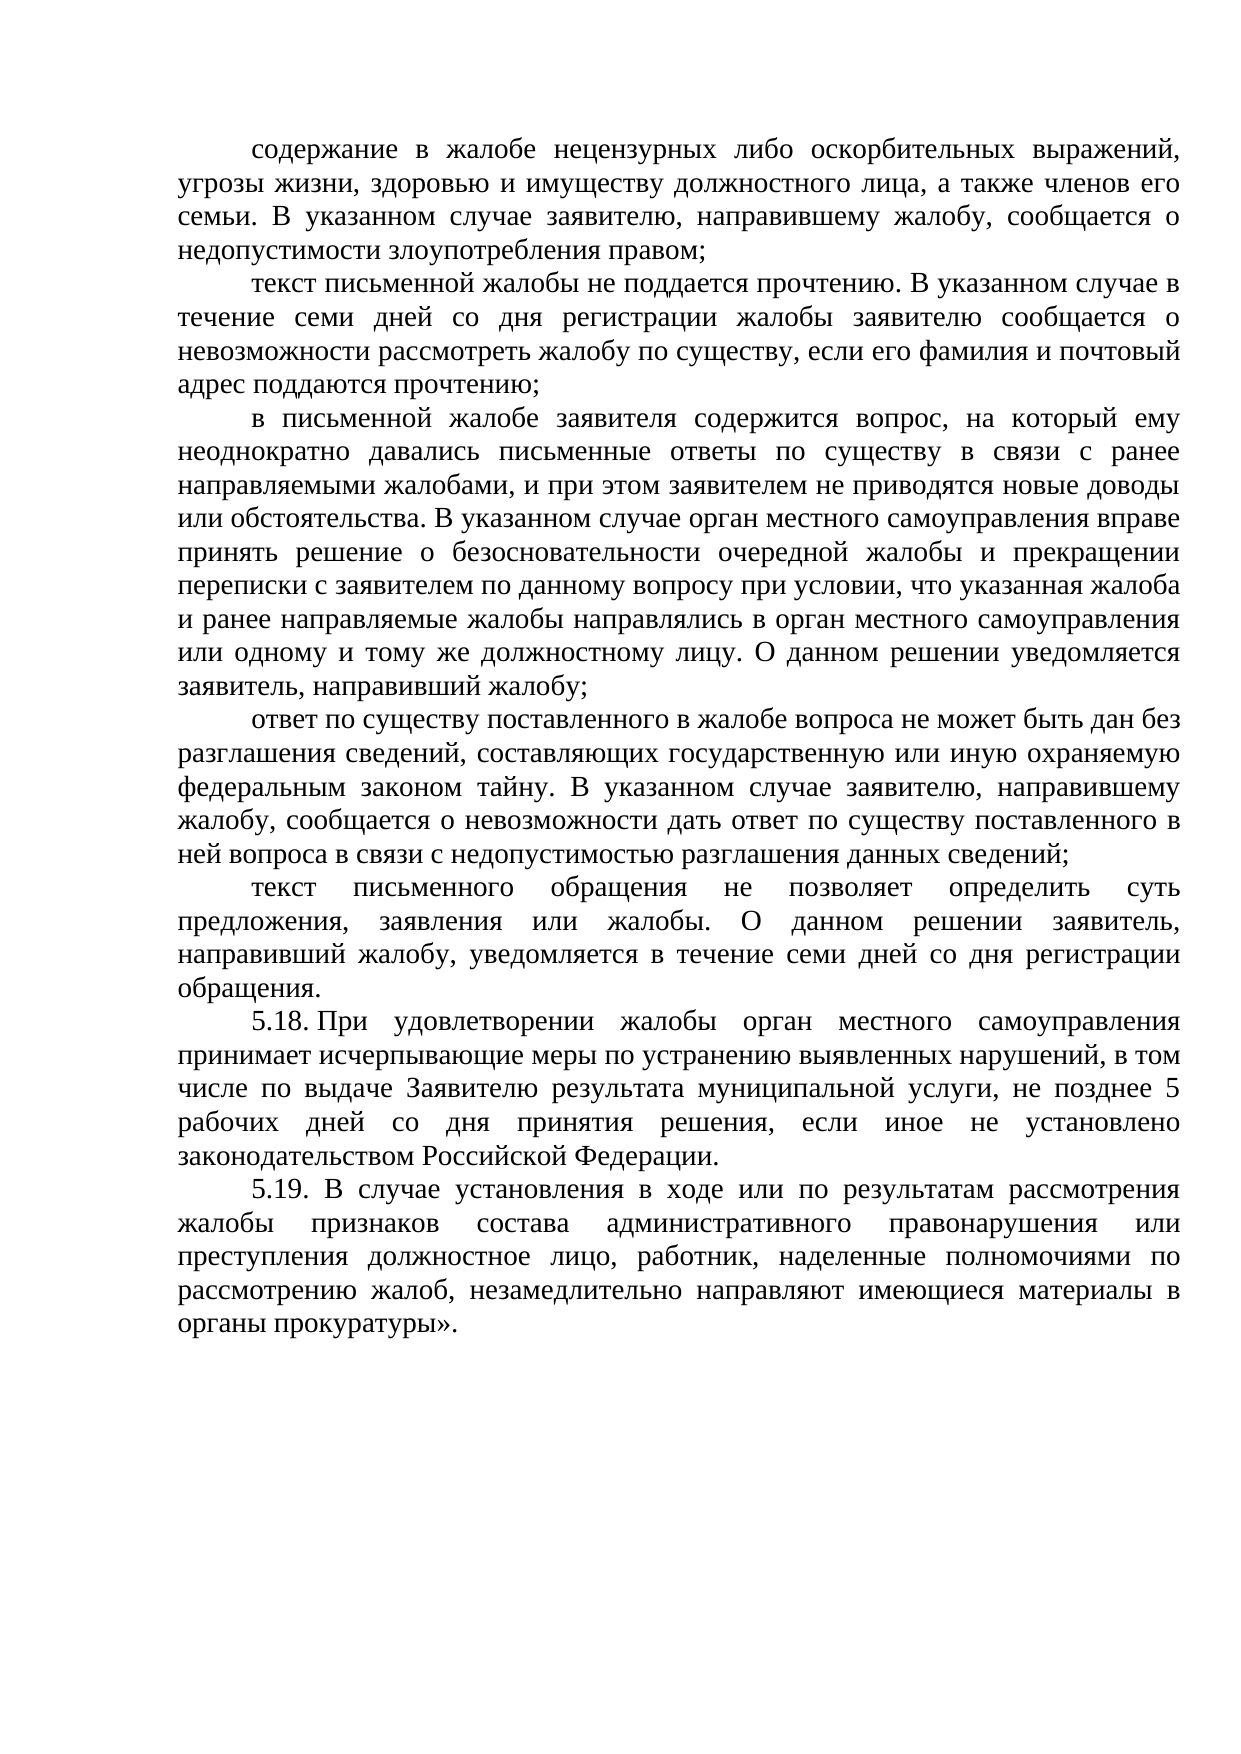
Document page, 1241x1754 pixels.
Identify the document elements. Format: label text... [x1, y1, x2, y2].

text в письменной жалобе заявителя содержится вопрос, на который ему неоднократно давались письменные ответы по существу в связи с ранее направляемыми жалобами, и при этом заявителем не приводятся новые доводы или обстоятельства. В указанном случае орган местного самоуправления вправе принять решение о безосновательности очередной жалобы и прекращении переписки с заявителем по данному вопросу при условии, что указанная жалоба и ранее направляемые жалобы направлялись в орган местного самоуправления или одному и тому же должностному лицу. О данном решении уведомляется заявитель, направивший жалобу; [177, 400, 1181, 702]
text 5.18. При удовлетворении жалобы орган местного самоуправления принимает исчерпывающие меры по устранению выявленных нарушений, в том числе по выдаче Заявителю результата муниципальной услуги, не позднее 5 рабочих дней со дня принятия решения, если иное не установлено законодательством Российской Федерации. [177, 1003, 1181, 1171]
text 5.19. В случае установления в ходе или по результатам рассмотрения жалобы признаков состава административного правонарушения или преступления должностное лицо, работник, наделенные полномочиями по рассмотрению жалоб, незамедлительно направляют имеющиеся материалы в органы прокуратуры». [177, 1171, 1181, 1339]
text текст письменного обращения не позволяет определить суть предложения, заявления или жалобы. О данном решении заявитель, направивший жалобу, уведомляется в течение семи дней со дня регистрации обращения. [177, 869, 1181, 1003]
text текст письменной жалобы не поддается прочтению. В указанном случае в течение семи дней со дня регистрации жалобы заявителю сообщается о невозможности рассмотреть жалобу по существу, если его фамилия и почтовый адрес поддаются прочтению; [177, 266, 1181, 400]
text ответ по существу поставленного в жалобе вопроса не может быть дан без разглашения сведений, составляющих государственную или иную охраняемую федеральным законом тайну. В указанном случае заявителю, направившему жалобу, сообщается о невозможности дать ответ по существу поставленного в ней вопроса в связи с недопустимостью разглашения данных сведений; [177, 702, 1181, 869]
text содержание в жалобе нецензурных либо оскорбительных выражений, угрозы жизни, здоровью и имуществу должностного лица, а также членов его семьи. В указанном случае заявителю, направившему жалобу, сообщается о недопустимости злоупотребления правом; [177, 131, 1181, 266]
